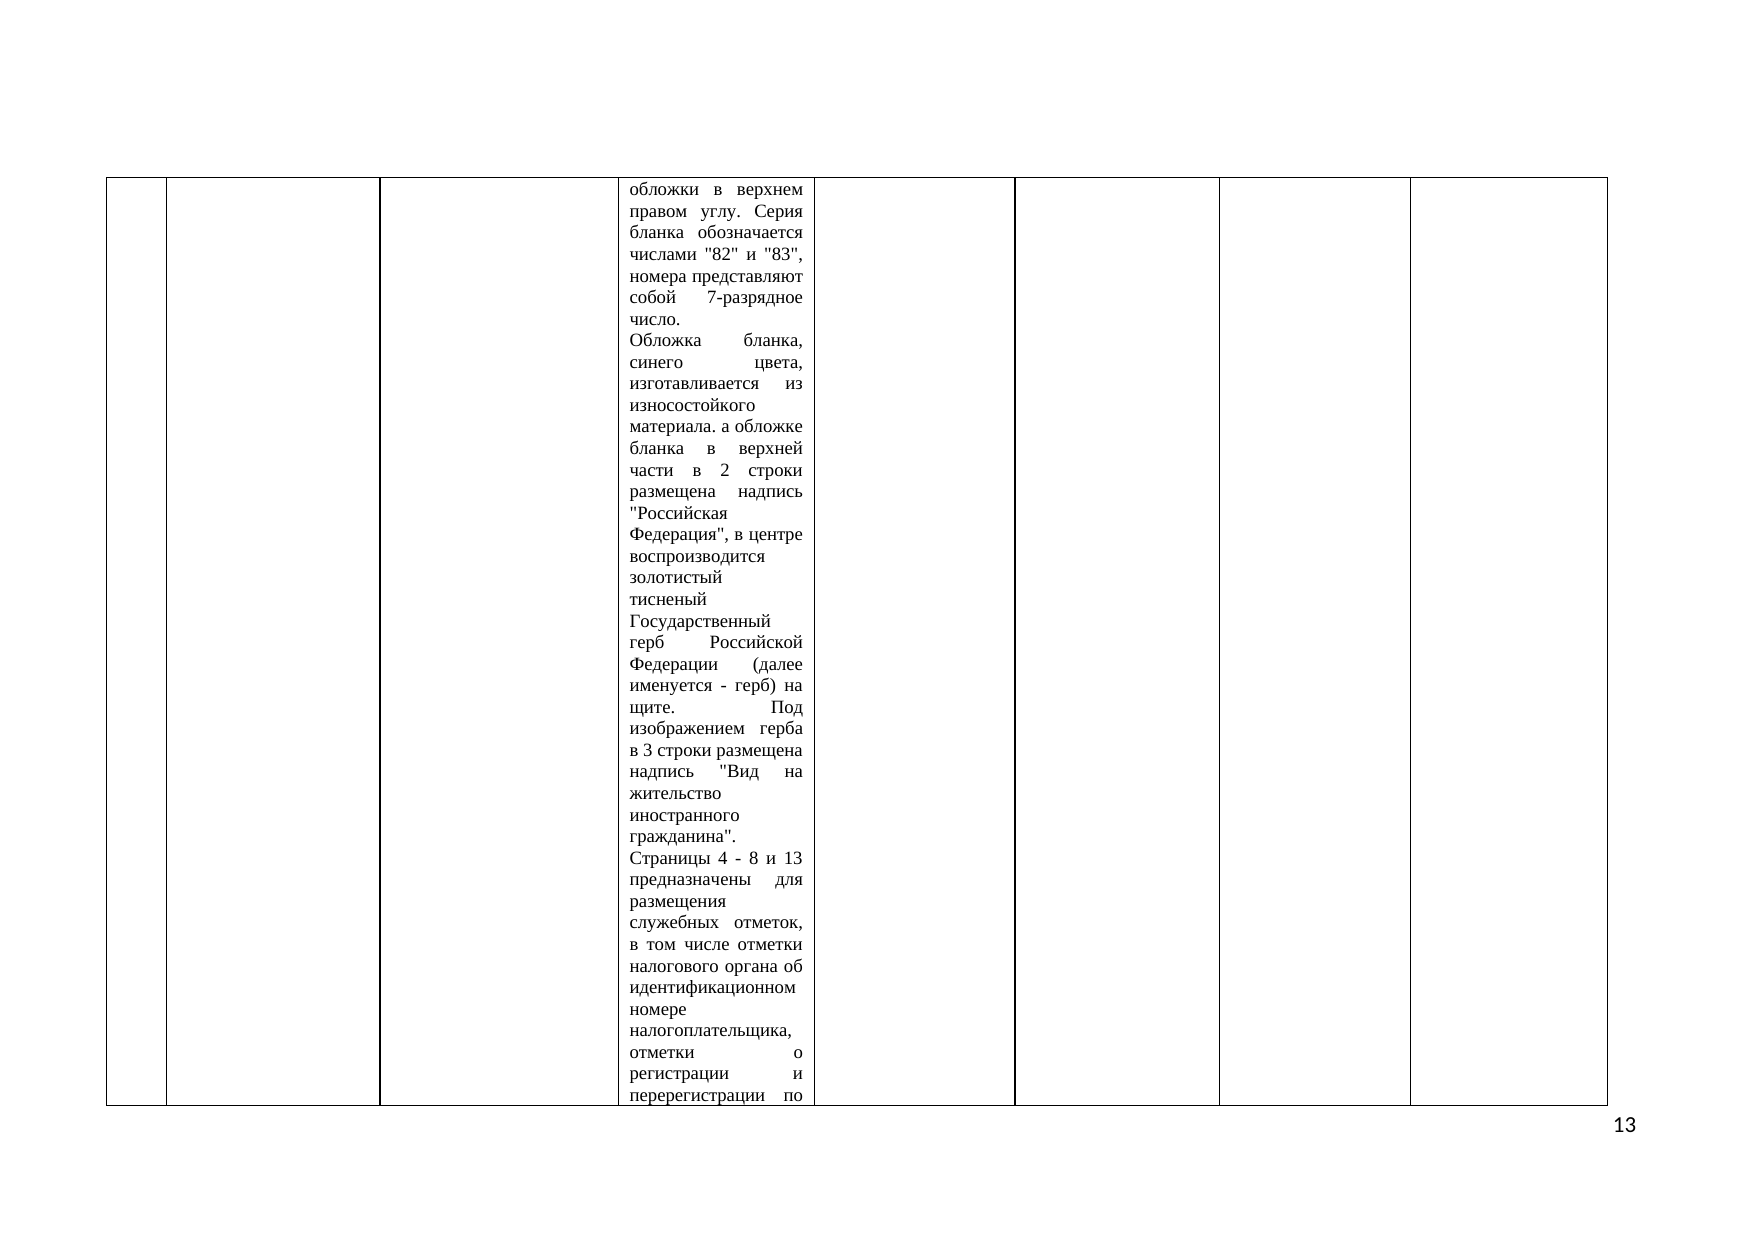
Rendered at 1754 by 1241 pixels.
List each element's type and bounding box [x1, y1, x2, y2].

table_cell [381, 178, 618, 1105]
table_cell [619, 178, 814, 1105]
